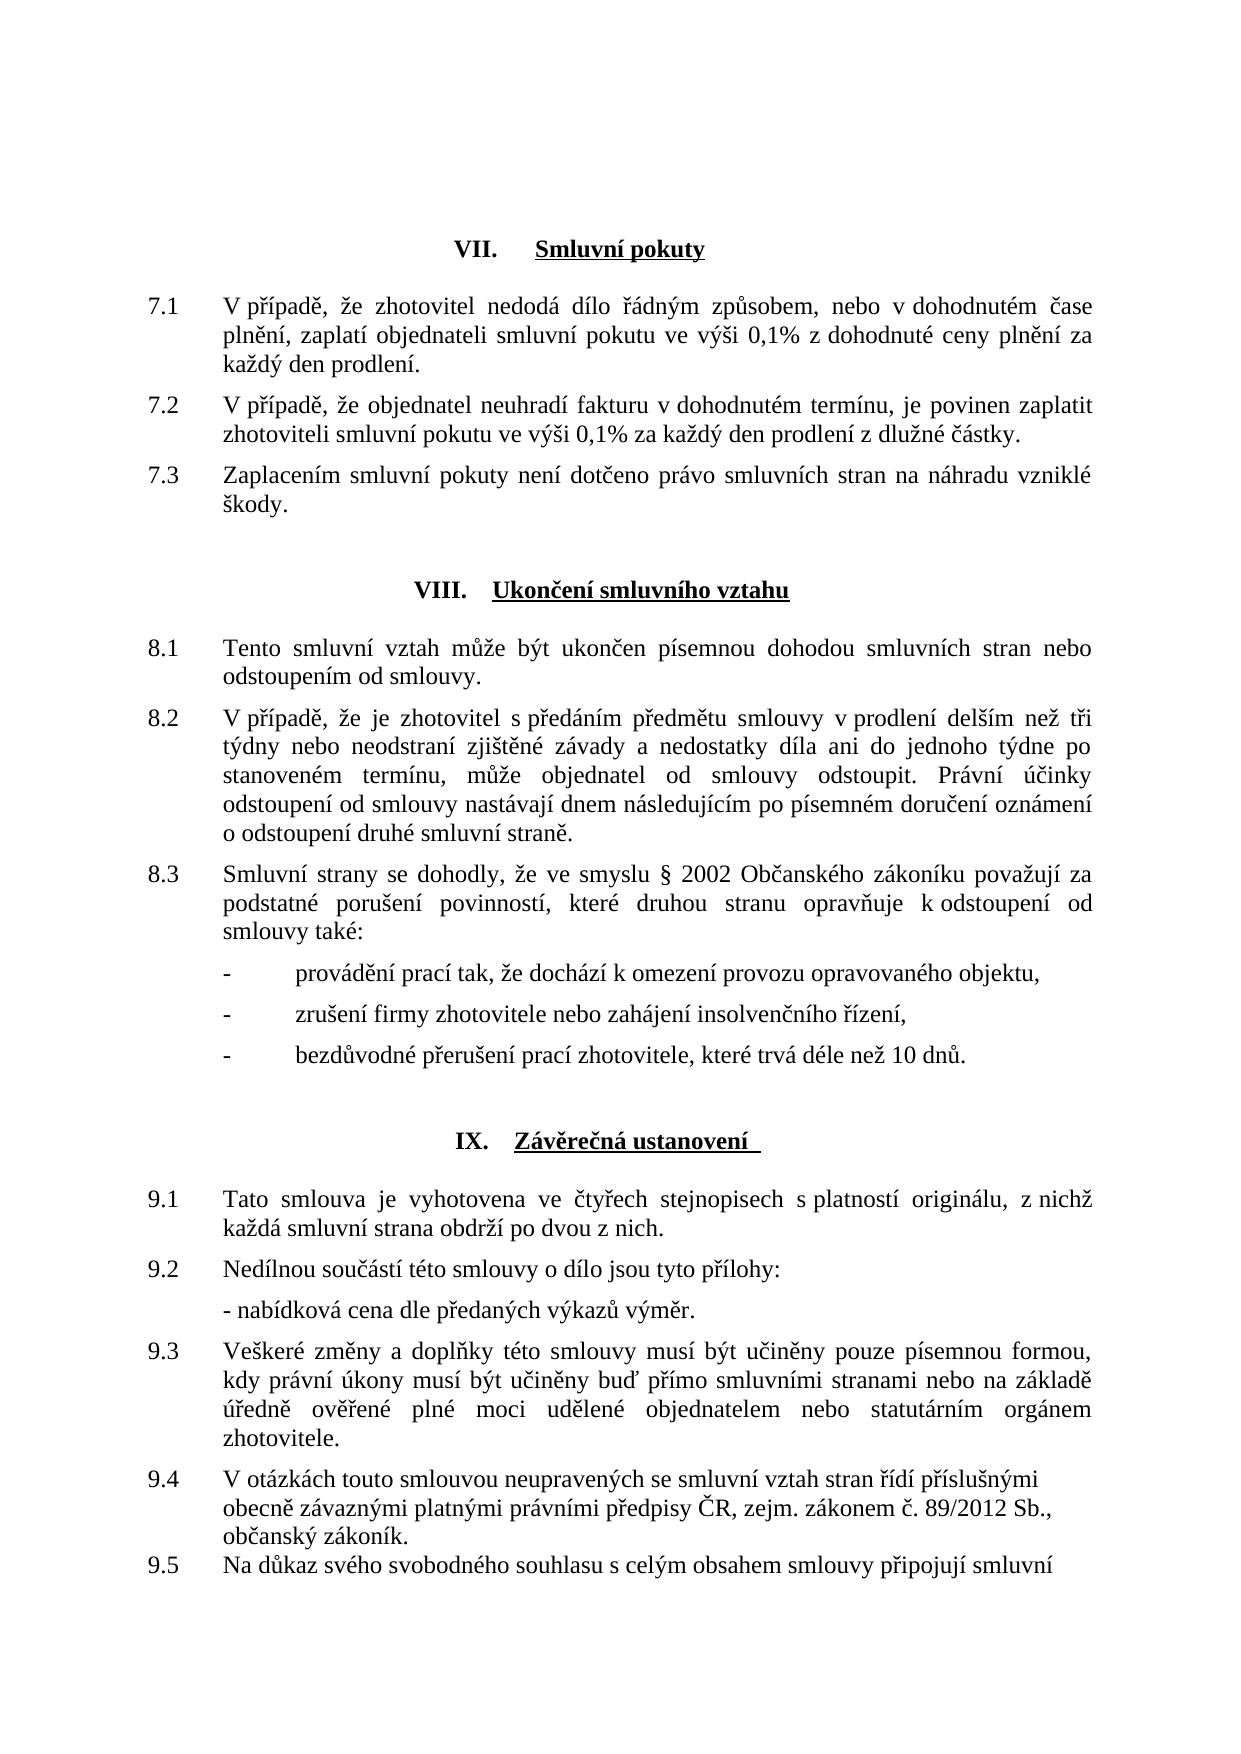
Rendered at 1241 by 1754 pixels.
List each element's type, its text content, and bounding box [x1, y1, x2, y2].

text - provádění prací tak, že dochází k omezení provozu opravovaného objektu, [148, 958, 1093, 986]
text - nabídková cena dle předaných výkazů výměr. [148, 1295, 1093, 1324]
text 7.1 V případě, že zhotovitel nedodá dílo řádným způsobem, nebo v dohodnutém čase plnění, zaplatí objednateli smluvní pokutu ve výši 0,1% z dohodnuté ceny plnění za každý den prodlení. [148, 291, 1093, 378]
text 8.1 Tento smluvní vztah může být ukončen písemnou dohodou smluvních stran nebo odstoupením od smlouvy. [148, 633, 1093, 690]
list Smluvní pokuty [110, 234, 1093, 263]
text 8.3 Smluvní strany se dohodly, že ve smyslu § 2002 Občanského zákoníku považují za podstatné porušení povinností, které druhou stranu opravňuje k odstoupení od smlouvy také: [148, 859, 1093, 945]
list Na důkaz svého svobodného souhlasu s celým obsahem smlouvy připojují smluvní [148, 1550, 1093, 1579]
text 7.2 V případě, že objednatel neuhradí fakturu v dohodnutém termínu, je povinen zaplatit zhotoviteli smluvní pokutu ve výši 0,1% za každý den prodlení z dlužné částky. [148, 390, 1093, 448]
text 9.1 Tato smlouva je vyhotovena ve čtyřech stejnopisech s platností originálu, z nichž každá smluvní strana obdrží po dvou z nich. [148, 1184, 1093, 1241]
text IX. Závěrečná ustanovení [110, 1126, 1093, 1155]
text VIII. Ukončení smluvního vztahu [110, 575, 1093, 604]
list V otázkách touto smlouvou neupravených se smluvní vztah stran řídí příslušnými [148, 1464, 1093, 1493]
list obecně závaznými platnými právními předpisy ČR, zejm. zákonem č. 89/2012 Sb., [185, 1493, 1093, 1521]
list občanský zákoník. [185, 1521, 1093, 1550]
text 8.2 V případě, že je zhotovitel s předáním předmětu smlouvy v prodlení delším než tři týdny nebo neodstraní zjištěné závady a nedostatky díla ani do jednoho týdne po stanoveném termínu, může objednatel od smlouvy odstoupit. Právní účinky odstoupení od smlouvy nastávají dnem následujícím po písemném doručení oznámení o odstoupení druhé smluvní straně. [148, 703, 1093, 846]
text - bezdůvodné přerušení prací zhotovitele, které trvá déle než 10 dnů. [148, 1040, 1093, 1069]
text - zrušení firmy zhotovitele nebo zahájení insolvenčního řízení, [148, 999, 1093, 1028]
text 7.3 Zaplacením smluvní pokuty není dotčeno právo smluvních stran na náhradu vzniklé škody. [148, 460, 1093, 518]
text 9.2 Nedílnou součástí této smlouvy o dílo jsou tyto přílohy: [148, 1254, 1093, 1283]
text 9.3 Veškeré změny a doplňky této smlouvy musí být učiněny pouze písemnou formou, kdy právní úkony musí být učiněny buď přímo smluvními stranami nebo na základě úředně ověřené plné moci udělené objednatelem nebo statutárním orgánem zhotovitele. [148, 1336, 1093, 1451]
